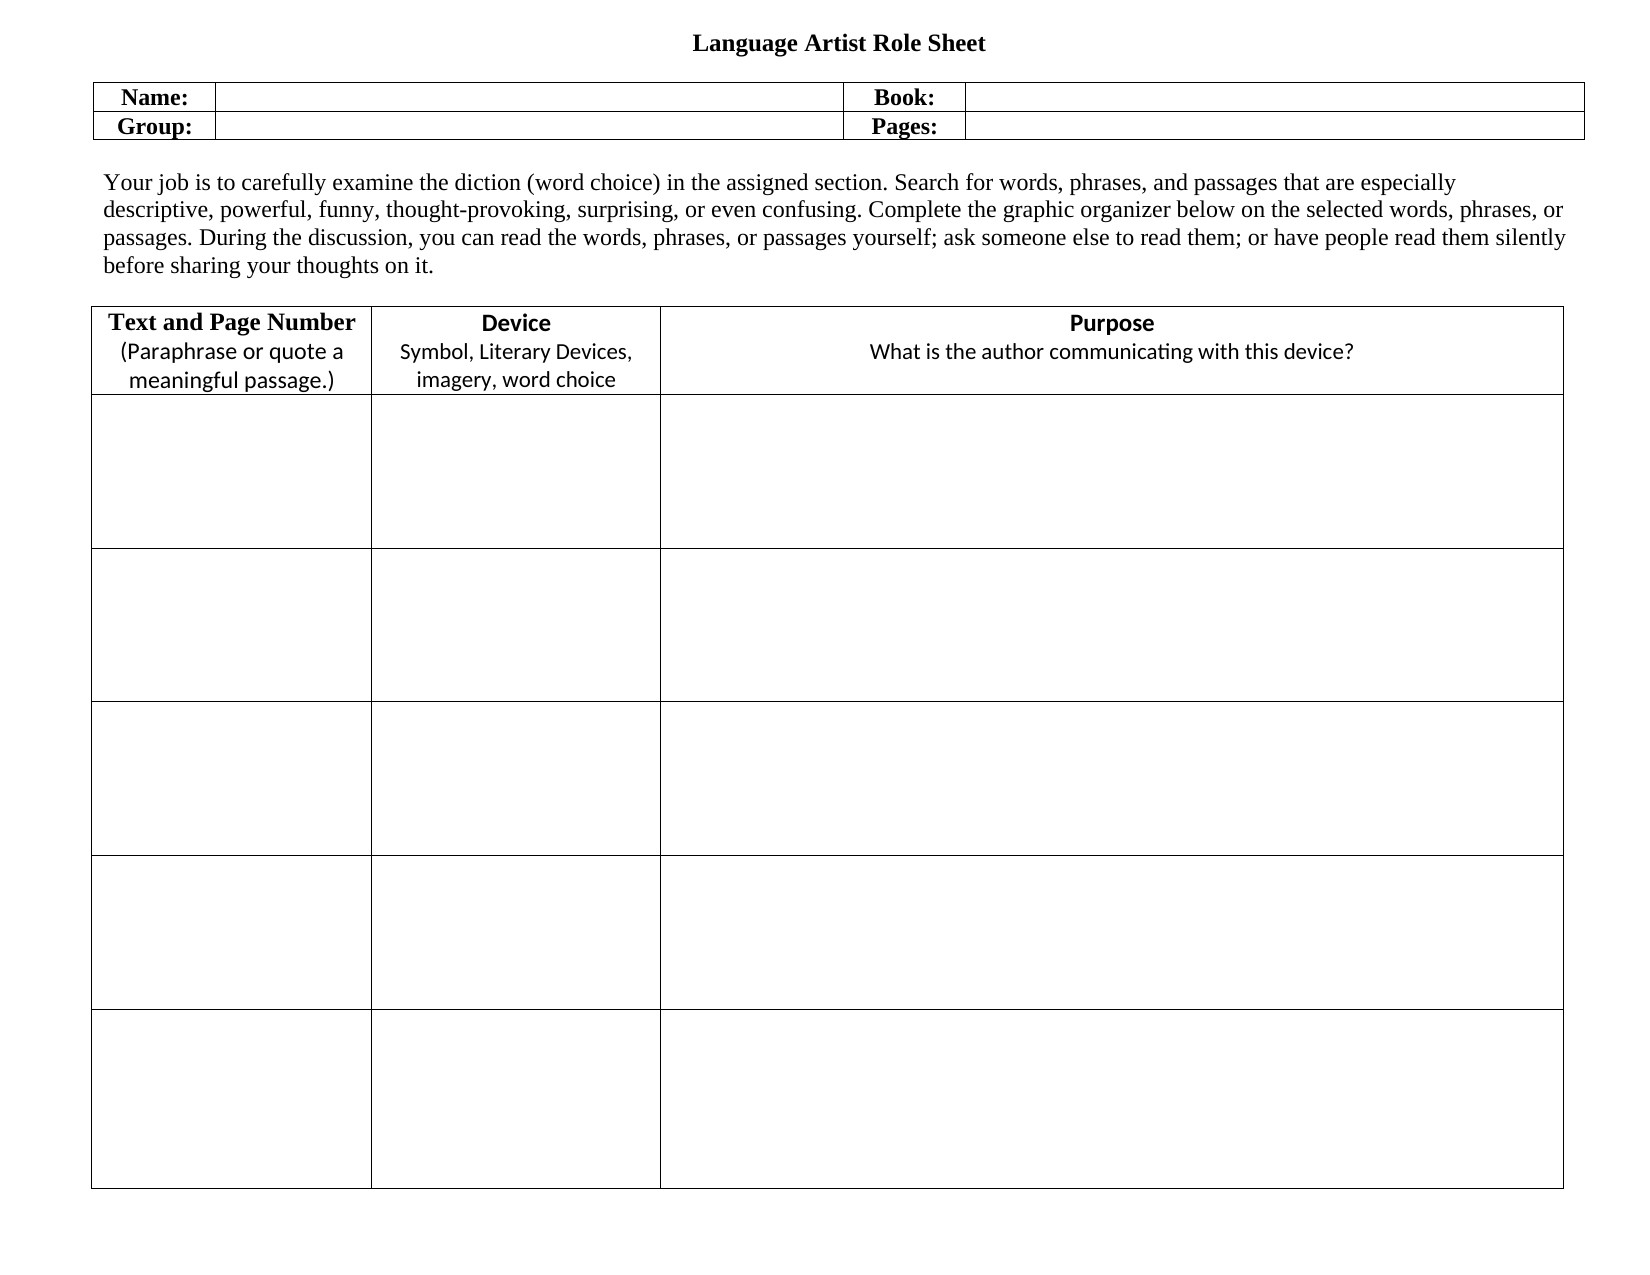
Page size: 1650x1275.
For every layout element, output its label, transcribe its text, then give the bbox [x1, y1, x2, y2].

table_cell [92, 702, 371, 855]
table_cell [372, 395, 660, 548]
text Your job is to carefully examine the diction (word choice) in the assigned section. Search for words, phrases, and passages that are especially descriptive, powerful, funny, thought-provoking, surprising, or even confusing. Complete the graphic organizer below on the selected words, phrases, or passages. During the discussion, you can read the words, phrases, or passages yourself; ask someone else to read them; or have people read them silently before sharing your thoughts on it. [103, 168, 1575, 278]
table_cell [966, 112, 1584, 139]
table_cell [372, 702, 660, 855]
table_header Purpose What is the author communicating with this device? [661, 307, 1563, 394]
table_cell [372, 856, 660, 1008]
table_cell [661, 856, 1563, 1008]
table_cell [661, 702, 1563, 855]
table_cell [216, 112, 843, 139]
table_cell [661, 1010, 1563, 1187]
table_header Text and Page Number (Paraphrase or quote a meaningful passage.) [92, 307, 371, 394]
table_header Device Symbol, Literary Devices, imagery, word choice [372, 307, 660, 394]
table_cell [661, 395, 1563, 548]
table_cell [92, 856, 371, 1008]
table_cell Group: [94, 112, 215, 139]
table_cell [372, 549, 660, 701]
table_header Name: [94, 83, 215, 111]
table_cell [92, 395, 371, 548]
table_cell [92, 549, 371, 701]
table_cell [661, 549, 1563, 701]
text Language Artist Role Sheet [103, 28, 1575, 57]
table_header Book: [844, 83, 965, 111]
table_cell Pages: [844, 112, 965, 139]
table_cell [372, 1010, 660, 1187]
table_header [216, 83, 843, 111]
table_header [966, 83, 1584, 111]
table_cell [92, 1010, 371, 1187]
